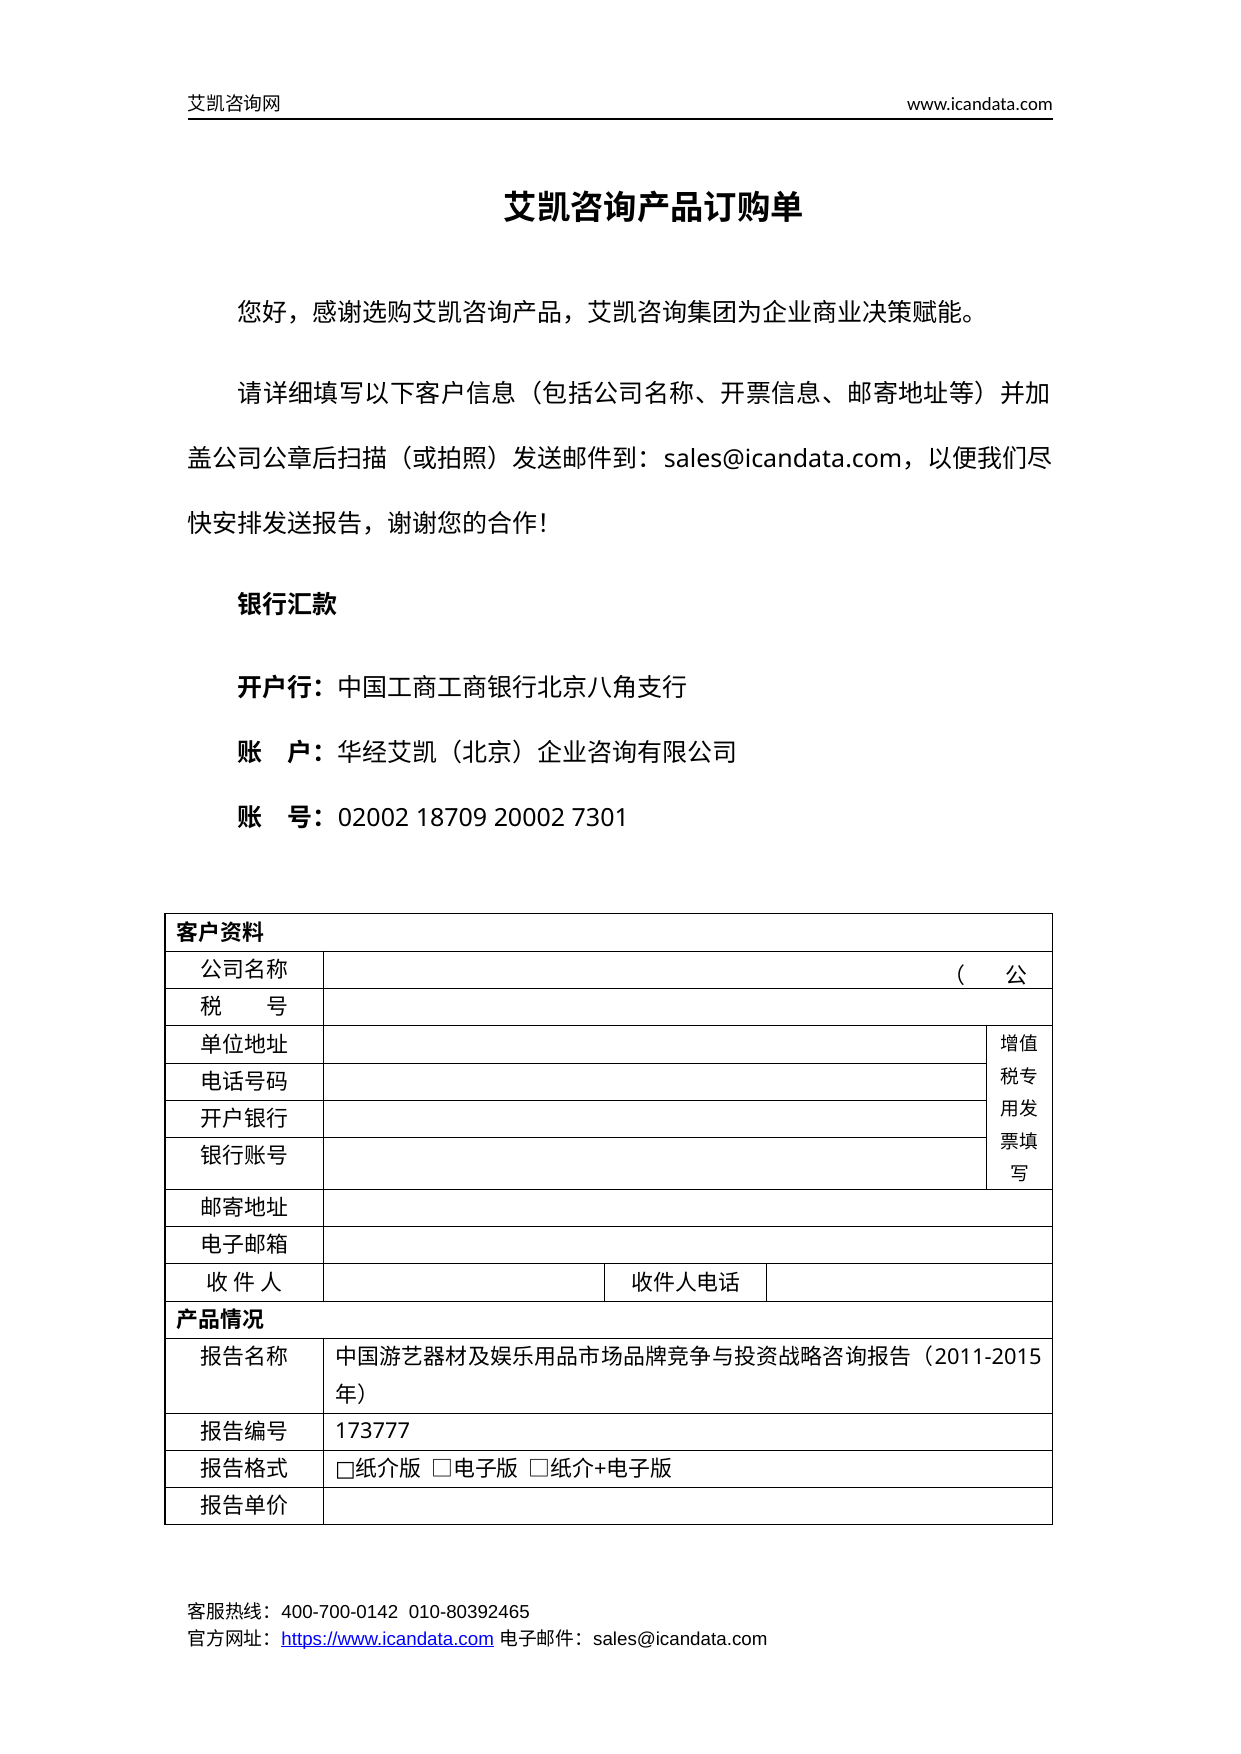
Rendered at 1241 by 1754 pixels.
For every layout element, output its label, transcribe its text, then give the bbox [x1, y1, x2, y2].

text 银行汇款 [187, 570, 1053, 635]
text 账 户：华经艾凯（北京）企业咨询有限公司 [187, 718, 1053, 783]
table_cell 收件人电话 [605, 1264, 766, 1301]
text 开户行：中国工商工商银行北京八角支行 [187, 653, 1053, 718]
table_cell 开户银行 [166, 1101, 323, 1137]
text 您好，感谢选购艾凯咨询产品，艾凯咨询集团为企业商业决策赋能。 [187, 278, 1053, 343]
table_cell 报告格式 [166, 1451, 323, 1487]
text 账 号：02002 18709 20002 7301 [187, 783, 1053, 848]
table_cell 中国游艺器材及娱乐用品市场品牌竞争与投资战略咨询报告（2011-2015年） [324, 1339, 1052, 1412]
table_cell [324, 1190, 1052, 1226]
table_cell 报告编号 [166, 1414, 323, 1450]
table_cell 电子邮箱 [166, 1227, 323, 1263]
table_cell [324, 1026, 986, 1062]
table_cell 单位地址 [166, 1026, 323, 1062]
text 请详细填写以下客户信息（包括公司名称、开票信息、邮寄地址等）并加盖公司公章后扫描（或拍照）发送邮件到：sales@icandata.com，以便我们尽快安排发送报告，谢谢您的合作！ [187, 359, 1053, 554]
table_cell [324, 1264, 604, 1301]
table_cell 产品情况 [166, 1302, 1052, 1338]
table_cell 收 件 人 [166, 1264, 323, 1301]
table_cell [324, 989, 1052, 1025]
table_cell □纸介版 □电子版 □纸介+电子版 [324, 1451, 1052, 1487]
table_cell 增值税专用发票填写 [987, 1026, 1052, 1189]
table_cell [767, 1264, 1052, 1301]
table_cell 公司名称 [166, 952, 323, 988]
table_cell [324, 952, 1052, 988]
table_cell 报告名称 [166, 1339, 323, 1412]
table_cell [324, 1488, 1052, 1524]
table_cell 税 号 [166, 989, 323, 1025]
table_cell [324, 1064, 986, 1100]
table_cell 报告单价 [166, 1488, 323, 1524]
table_cell [324, 1138, 986, 1189]
text 艾凯咨询产品订购单 [187, 172, 1053, 237]
table_cell 173777 [324, 1414, 1052, 1450]
table_cell 银行账号 [166, 1138, 323, 1189]
table_cell 邮寄地址 [166, 1190, 323, 1226]
table_cell 电话号码 [166, 1064, 323, 1100]
table_header 客户资料 [166, 914, 1052, 951]
table_cell [324, 1227, 1052, 1263]
table_cell [324, 1101, 986, 1137]
